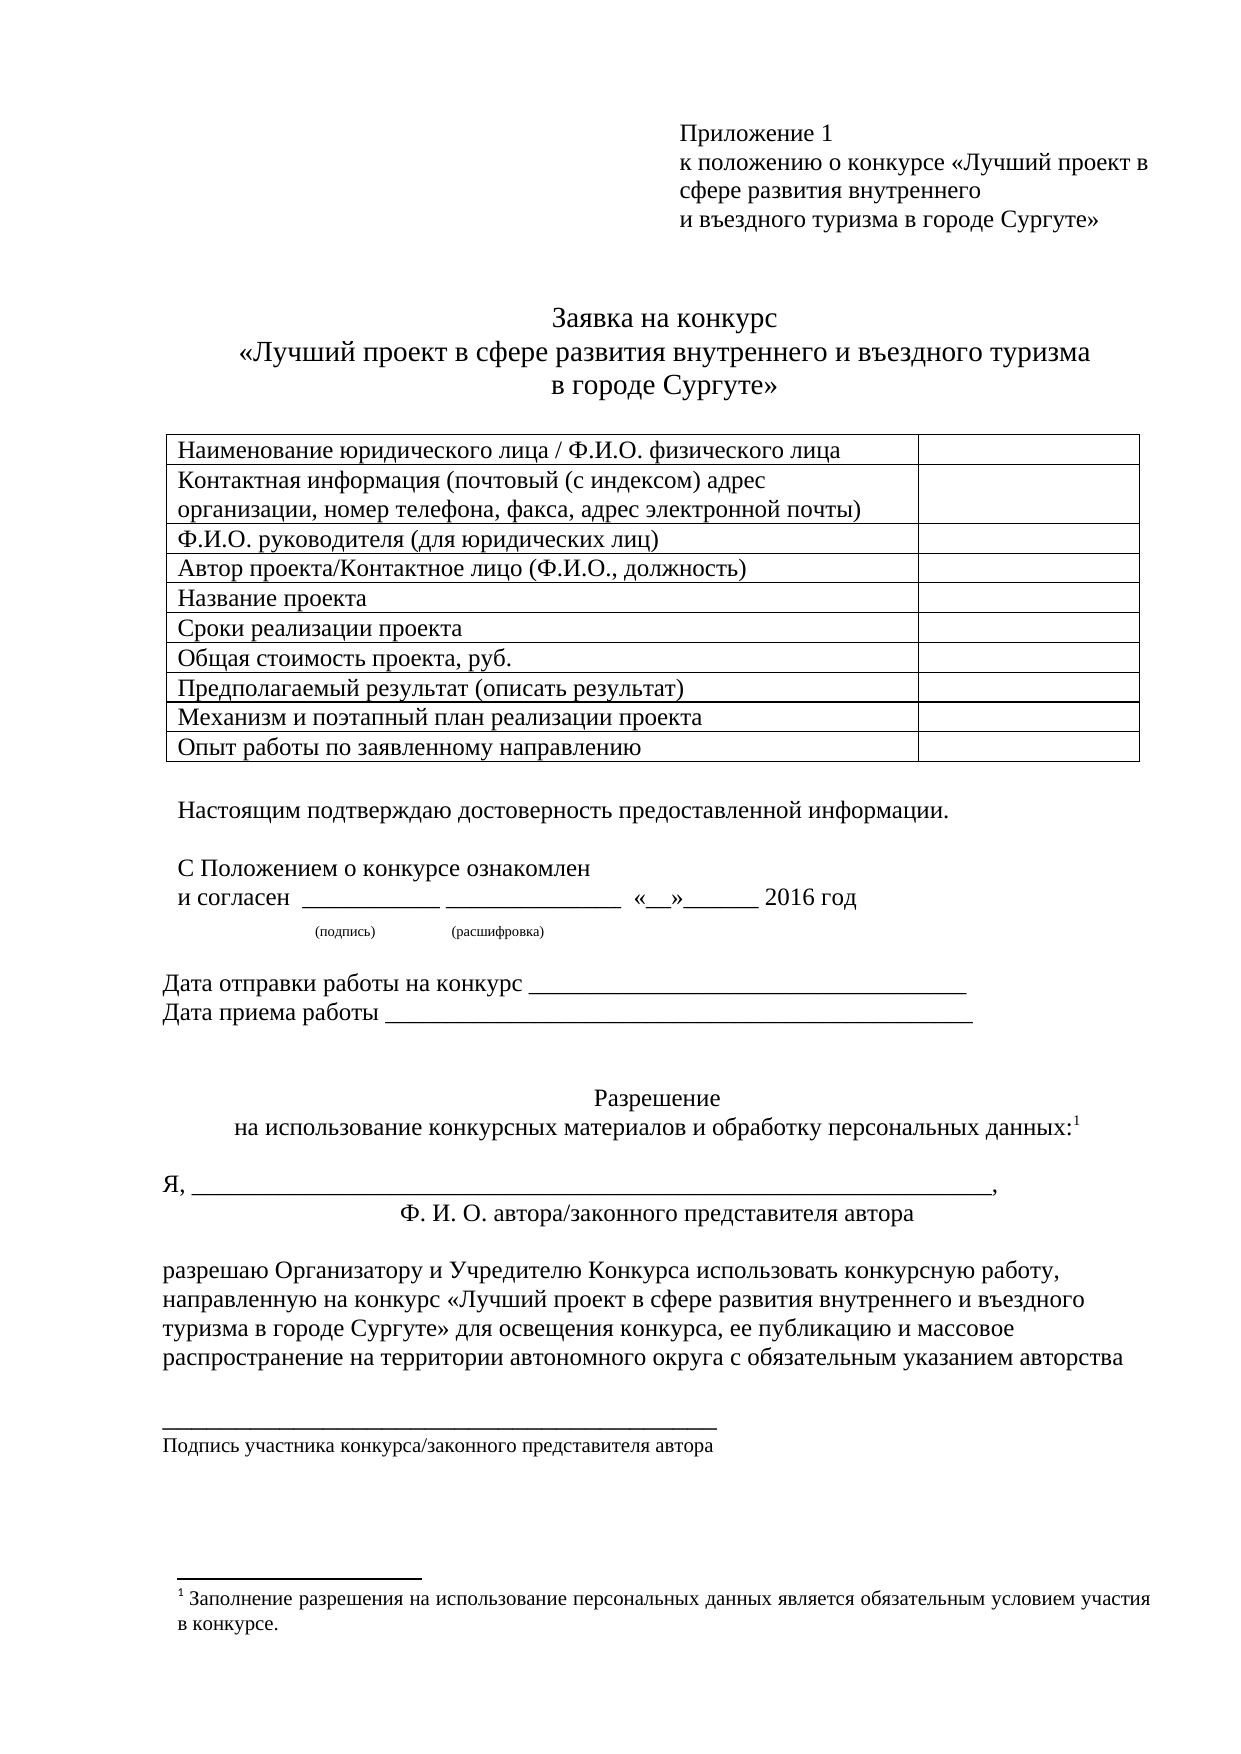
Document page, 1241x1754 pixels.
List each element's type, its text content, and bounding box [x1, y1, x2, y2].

text Дата приема работы _______________________________________________ [162, 997, 1152, 1026]
table_cell [919, 554, 1139, 582]
table_cell [919, 703, 1139, 731]
text разрешаю Организатору и Учредителю Конкурса использовать конкурсную работу, направленную на конкурс «Лучший проект в сфере развития внутреннего и въездного туризма в городе Сургуте» для освещения конкурса, ее публикацию и массовое распространение на территории автономного округа с обязательным указанием авторства [162, 1256, 1152, 1371]
text в городе Сургуте» [177, 367, 1152, 401]
text Подпись участника конкурса/законного представителя автора [162, 1433, 1152, 1457]
text Заявка на конкурс [177, 300, 1152, 334]
table_header [919, 435, 1139, 464]
text Настоящим подтверждаю достоверность предоставленной информации. [177, 796, 1152, 824]
text и въездного туризма в городе Сургуте» [679, 204, 1152, 233]
table_cell Опыт работы по заявленному направлению [167, 732, 918, 761]
text Приложение 1 [679, 118, 1152, 147]
table_cell [919, 613, 1139, 642]
text «Лучший проект в сфере развития внутреннего и въездного туризма [177, 334, 1152, 367]
table_cell Автор проекта/Контактное лицо (Ф.И.О., должность) [167, 554, 918, 582]
table_cell [919, 732, 1139, 761]
table_cell [919, 524, 1139, 552]
text и согласен ___________ ______________ «__»______ 2016 год [177, 882, 1152, 911]
table_cell [919, 583, 1139, 612]
table_cell [919, 673, 1139, 701]
table_cell Название проекта [167, 583, 918, 612]
text (подпись) (расшифровка) [177, 911, 1152, 939]
text ______________________________________ [162, 1399, 1152, 1433]
table_cell [919, 465, 1139, 523]
table_cell Ф.И.О. руководителя (для юридических лиц) [167, 524, 918, 552]
table_cell [919, 643, 1139, 672]
table_cell Контактная информация (почтовый (с индексом) адрес организации, номер телефона, факса, адрес электронной почты) [167, 465, 918, 523]
table_cell Механизм и поэтапный план реализации проекта [167, 703, 918, 731]
table_cell Сроки реализации проекта [167, 613, 918, 642]
text Я, ________________________________________________________________, [162, 1169, 1152, 1198]
text к положению о конкурсе «Лучший проект в сфере развития внутреннего [679, 147, 1152, 204]
table_cell Общая стоимость проекта, руб. [167, 643, 918, 672]
text Ф. И. О. автора/законного представителя автора [162, 1198, 1152, 1227]
text С Положением о конкурсе ознакомлен [177, 853, 1152, 882]
text Разрешение [162, 1083, 1152, 1112]
text Дата отправки работы на конкурс ___________________________________ [162, 968, 1152, 997]
table_header Наименование юридического лица / Ф.И.О. физического лица [167, 435, 918, 464]
table_cell Предполагаемый результат (описать результат) [167, 673, 918, 701]
text на использование конкурсных материалов и обработку персональных данных: [162, 1112, 1152, 1141]
